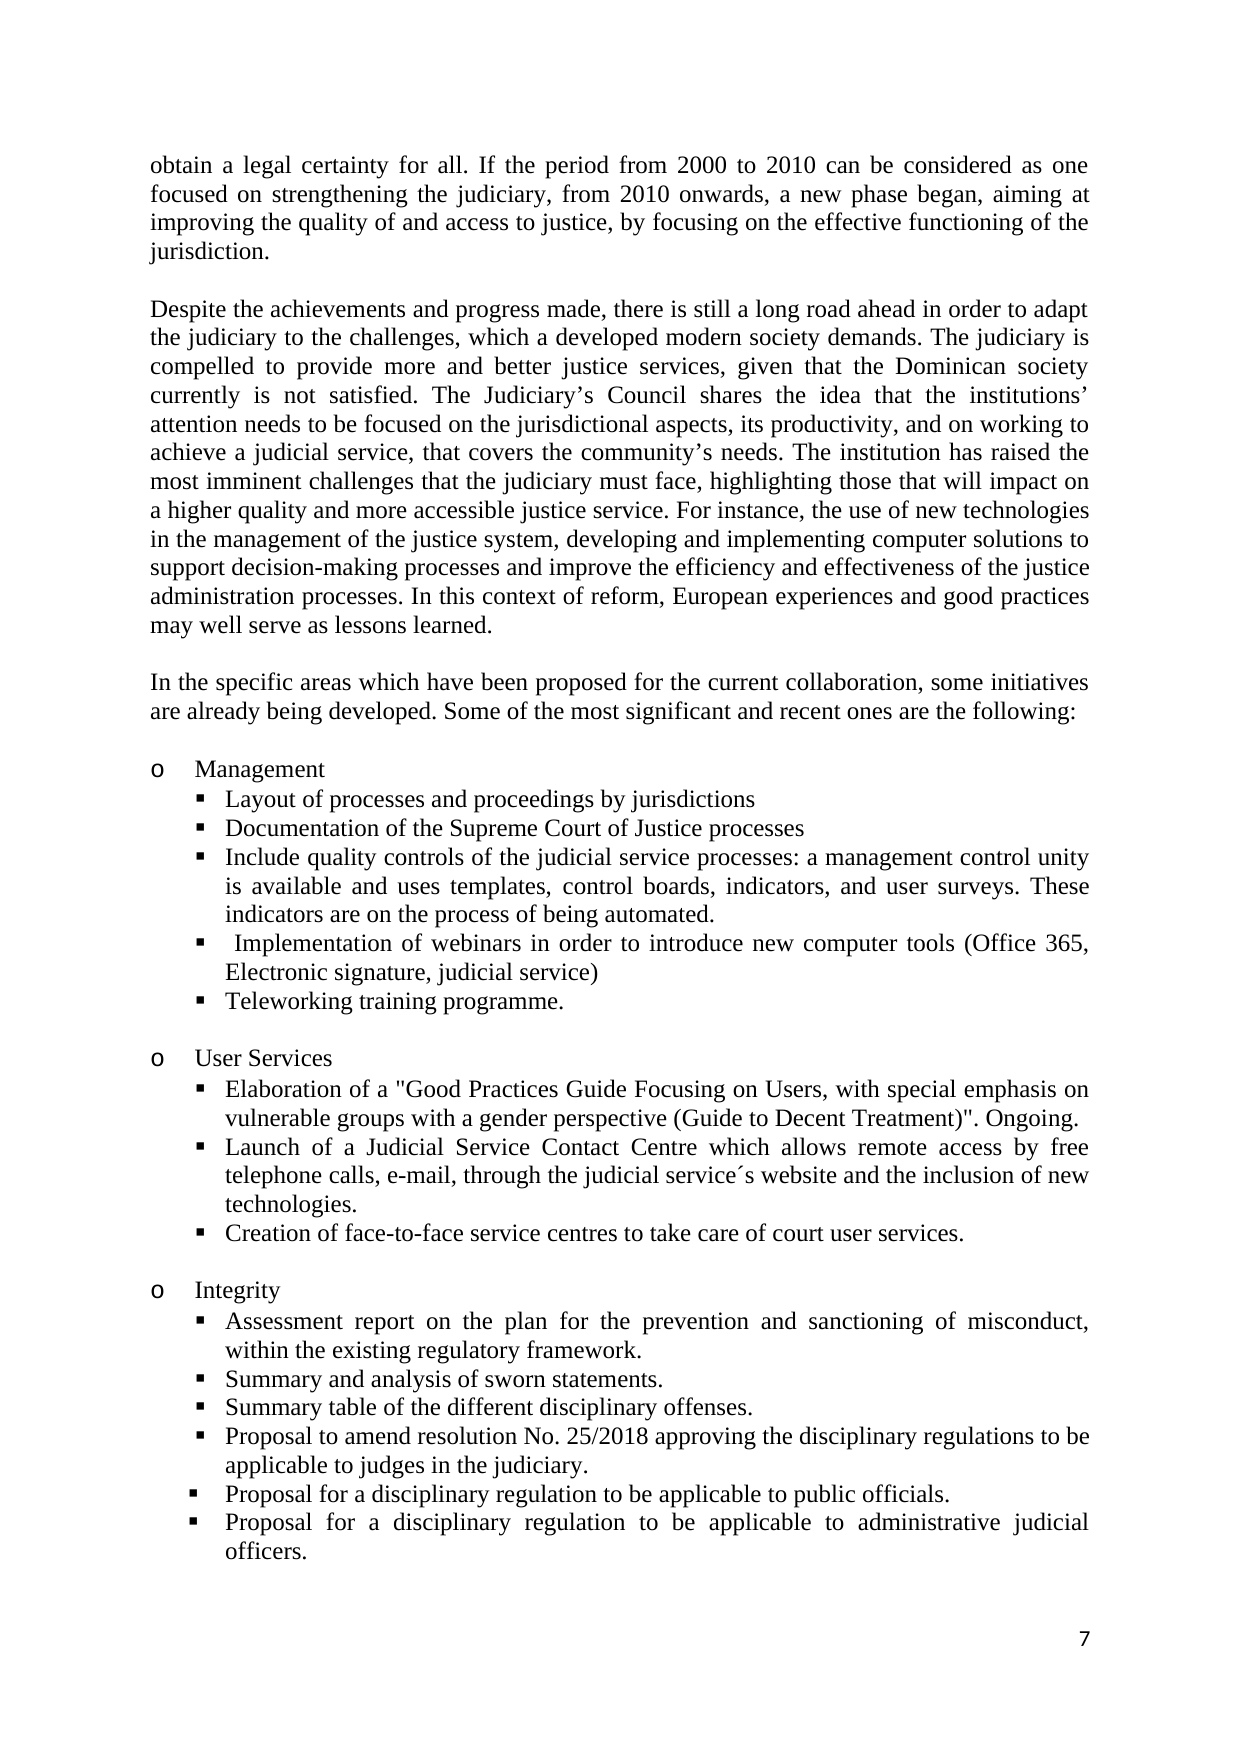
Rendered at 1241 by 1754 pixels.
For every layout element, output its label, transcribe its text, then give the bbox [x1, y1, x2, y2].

text Despite the achievements and progress made, there is still a long road ahead in order to adapt the judiciary to the challenges, which a developed modern society demands. The judiciary is compelled to provide more and better justice services, given that the Dominican society currently is not satisfied. The Judiciary’s Council shares the idea that the institutions’ attention needs to be focused on the jurisdictional aspects, its productivity, and on working to achieve a judicial service, that covers the community’s needs. The institution has raised the most imminent challenges that the judiciary must face, highlighting those that will impact on a higher quality and more accessible justice service. For instance, the use of new technologies in the management of the justice system, developing and implementing computer solutions to support decision-making processes and improve the efficiency and effectiveness of the justice administration processes. In this context of reform, European experiences and good practices may well serve as lessons learned. [150, 294, 1090, 639]
list User Services [150, 1043, 1090, 1074]
list Creation of face-to-face service centres to take care of court user services. [194, 1218, 1090, 1247]
list Documentation of the Supreme Court of Justice processes [194, 813, 1090, 842]
text In the specific areas which have been proposed for the current collaboration, some initiatives are already being developed. Some of the most significant and recent ones are the following: [150, 667, 1090, 725]
list Teleworking training programme. [194, 986, 1090, 1014]
list Proposal for a disciplinary regulation to be applicable to public officials. [187, 1479, 1090, 1507]
list Summary and analysis of sworn statements. [194, 1364, 1090, 1392]
list Include quality controls of the judicial service processes: a management control unity is available and uses templates, control boards, indicators, and user surveys. These indicators are on the process of being automated. [194, 842, 1090, 928]
list Summary table of the different disciplinary offenses. [194, 1392, 1090, 1421]
list Management [150, 754, 1090, 784]
list Proposal to amend resolution No. 25/2018 approving the disciplinary regulations to be applicable to judges in the judiciary. [194, 1421, 1090, 1479]
list Proposal for a disciplinary regulation to be applicable to administrative judicial officers. [187, 1507, 1090, 1565]
list Implementation of webinars in order to introduce new computer tools (Office 365, Electronic signature, judicial service) [194, 928, 1090, 986]
list Layout of processes and proceedings by jurisdictions [194, 784, 1090, 813]
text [150, 150, 1090, 265]
list Launch of a Judicial Service Contact Centre which allows remote access by free telephone calls, e-mail, through the judicial service´s website and the inclusion of new technologies. [194, 1132, 1090, 1218]
list Integrity [150, 1275, 1090, 1306]
list Assessment report on the plan for the prevention and sanctioning of misconduct, within the existing regulatory framework. [194, 1306, 1090, 1364]
list Elaboration of a "Good Practices Guide Focusing on Users, with special emphasis on vulnerable groups with a gender perspective (Guide to Decent Treatment)". Ongoing. [194, 1074, 1090, 1132]
